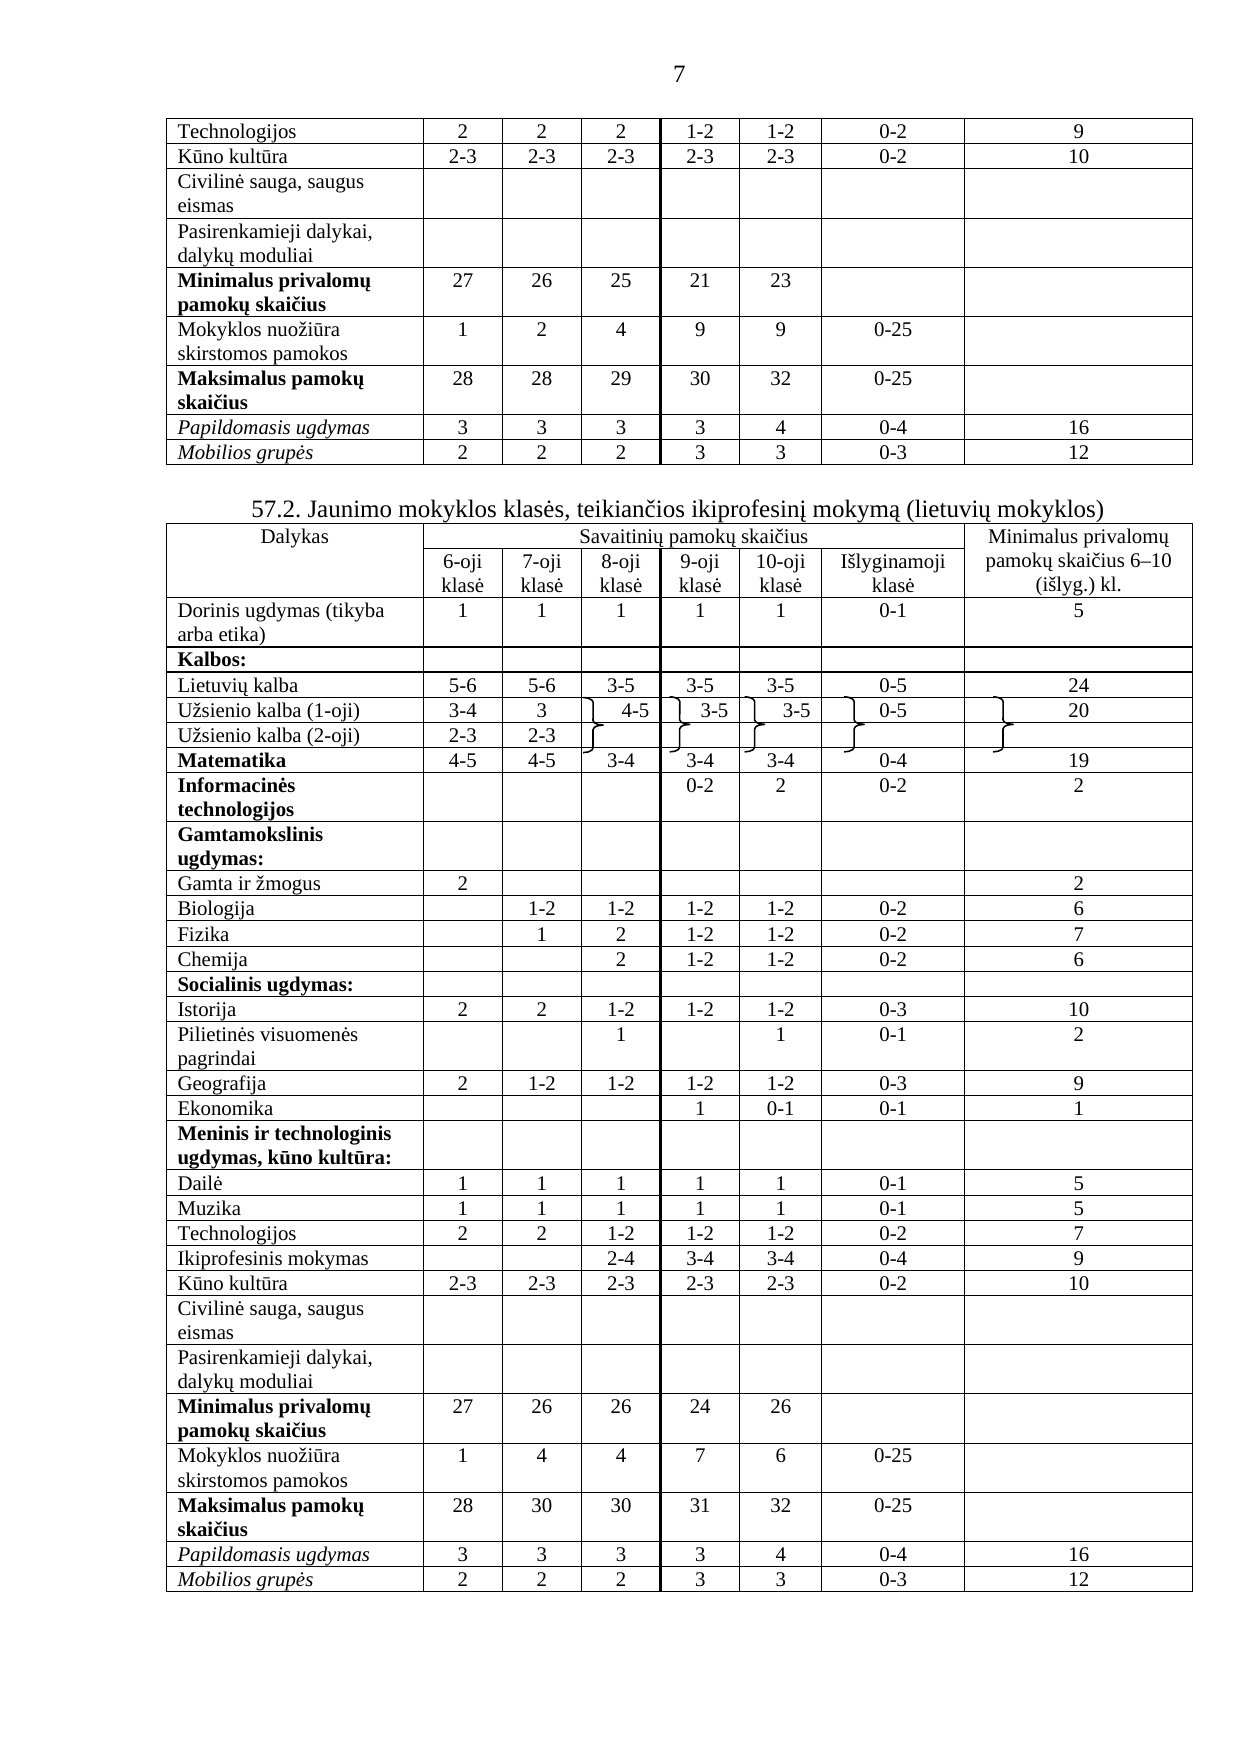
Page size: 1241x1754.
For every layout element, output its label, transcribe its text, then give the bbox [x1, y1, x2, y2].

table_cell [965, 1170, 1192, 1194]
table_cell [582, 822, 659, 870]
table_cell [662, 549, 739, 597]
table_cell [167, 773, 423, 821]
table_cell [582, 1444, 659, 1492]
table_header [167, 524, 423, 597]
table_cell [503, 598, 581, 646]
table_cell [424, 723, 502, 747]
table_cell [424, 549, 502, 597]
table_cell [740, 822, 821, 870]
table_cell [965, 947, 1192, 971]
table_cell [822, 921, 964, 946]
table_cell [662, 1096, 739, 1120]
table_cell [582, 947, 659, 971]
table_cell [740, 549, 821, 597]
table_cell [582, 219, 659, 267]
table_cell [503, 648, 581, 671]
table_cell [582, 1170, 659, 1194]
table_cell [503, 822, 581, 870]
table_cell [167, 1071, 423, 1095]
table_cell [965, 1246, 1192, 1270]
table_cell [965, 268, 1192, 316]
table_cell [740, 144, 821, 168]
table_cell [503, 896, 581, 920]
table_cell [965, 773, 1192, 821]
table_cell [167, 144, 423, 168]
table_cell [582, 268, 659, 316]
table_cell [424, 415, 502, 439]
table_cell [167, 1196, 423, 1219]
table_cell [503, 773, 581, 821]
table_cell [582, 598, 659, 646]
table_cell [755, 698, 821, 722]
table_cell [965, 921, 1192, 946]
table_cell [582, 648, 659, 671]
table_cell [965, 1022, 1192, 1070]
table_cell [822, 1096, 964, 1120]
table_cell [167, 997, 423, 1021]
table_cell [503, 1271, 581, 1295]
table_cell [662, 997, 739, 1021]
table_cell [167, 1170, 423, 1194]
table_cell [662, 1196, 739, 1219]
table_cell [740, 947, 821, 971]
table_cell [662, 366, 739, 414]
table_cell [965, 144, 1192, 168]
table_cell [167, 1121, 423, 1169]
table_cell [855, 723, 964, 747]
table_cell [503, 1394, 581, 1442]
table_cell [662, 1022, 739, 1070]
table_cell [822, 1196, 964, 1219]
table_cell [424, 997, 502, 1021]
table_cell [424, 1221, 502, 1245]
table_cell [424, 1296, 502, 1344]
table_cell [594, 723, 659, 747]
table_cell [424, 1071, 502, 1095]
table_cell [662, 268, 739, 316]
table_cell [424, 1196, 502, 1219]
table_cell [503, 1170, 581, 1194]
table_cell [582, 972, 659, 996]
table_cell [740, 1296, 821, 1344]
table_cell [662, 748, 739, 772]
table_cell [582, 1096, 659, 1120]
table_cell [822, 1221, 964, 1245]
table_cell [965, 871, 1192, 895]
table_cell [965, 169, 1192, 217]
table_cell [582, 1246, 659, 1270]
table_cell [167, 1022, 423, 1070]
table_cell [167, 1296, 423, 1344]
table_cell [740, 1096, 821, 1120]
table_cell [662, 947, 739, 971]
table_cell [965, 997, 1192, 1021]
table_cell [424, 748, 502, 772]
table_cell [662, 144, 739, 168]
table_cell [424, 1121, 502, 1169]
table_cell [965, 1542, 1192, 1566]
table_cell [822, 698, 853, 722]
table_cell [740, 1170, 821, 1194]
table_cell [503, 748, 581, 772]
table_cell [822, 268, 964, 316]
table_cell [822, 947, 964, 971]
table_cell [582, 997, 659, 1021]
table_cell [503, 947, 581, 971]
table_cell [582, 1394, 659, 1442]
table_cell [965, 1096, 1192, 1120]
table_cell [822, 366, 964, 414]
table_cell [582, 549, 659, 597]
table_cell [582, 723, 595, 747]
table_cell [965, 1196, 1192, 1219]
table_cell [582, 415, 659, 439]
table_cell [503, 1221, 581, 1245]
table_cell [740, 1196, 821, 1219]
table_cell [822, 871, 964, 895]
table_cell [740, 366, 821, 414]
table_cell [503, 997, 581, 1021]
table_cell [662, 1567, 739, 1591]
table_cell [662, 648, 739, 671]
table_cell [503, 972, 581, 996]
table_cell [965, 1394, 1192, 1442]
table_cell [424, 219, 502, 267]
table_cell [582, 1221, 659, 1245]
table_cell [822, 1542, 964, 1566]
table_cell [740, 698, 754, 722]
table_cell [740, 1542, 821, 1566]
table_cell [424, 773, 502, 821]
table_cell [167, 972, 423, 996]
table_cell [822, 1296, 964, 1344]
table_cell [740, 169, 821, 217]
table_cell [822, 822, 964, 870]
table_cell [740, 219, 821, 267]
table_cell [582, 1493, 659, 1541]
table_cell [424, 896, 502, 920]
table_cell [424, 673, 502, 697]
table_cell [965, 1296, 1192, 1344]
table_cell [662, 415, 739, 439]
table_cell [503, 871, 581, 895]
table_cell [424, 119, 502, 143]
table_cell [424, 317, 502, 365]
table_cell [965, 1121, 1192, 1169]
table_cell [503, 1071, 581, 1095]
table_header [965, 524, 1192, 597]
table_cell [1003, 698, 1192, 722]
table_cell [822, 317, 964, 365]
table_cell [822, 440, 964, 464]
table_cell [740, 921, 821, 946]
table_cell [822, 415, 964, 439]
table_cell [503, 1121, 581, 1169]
text 57.2. Jaunimo mokyklos klasės, teikiančios ikiprofesinį mokymą (lietuvių mokyklos) [177, 494, 1181, 523]
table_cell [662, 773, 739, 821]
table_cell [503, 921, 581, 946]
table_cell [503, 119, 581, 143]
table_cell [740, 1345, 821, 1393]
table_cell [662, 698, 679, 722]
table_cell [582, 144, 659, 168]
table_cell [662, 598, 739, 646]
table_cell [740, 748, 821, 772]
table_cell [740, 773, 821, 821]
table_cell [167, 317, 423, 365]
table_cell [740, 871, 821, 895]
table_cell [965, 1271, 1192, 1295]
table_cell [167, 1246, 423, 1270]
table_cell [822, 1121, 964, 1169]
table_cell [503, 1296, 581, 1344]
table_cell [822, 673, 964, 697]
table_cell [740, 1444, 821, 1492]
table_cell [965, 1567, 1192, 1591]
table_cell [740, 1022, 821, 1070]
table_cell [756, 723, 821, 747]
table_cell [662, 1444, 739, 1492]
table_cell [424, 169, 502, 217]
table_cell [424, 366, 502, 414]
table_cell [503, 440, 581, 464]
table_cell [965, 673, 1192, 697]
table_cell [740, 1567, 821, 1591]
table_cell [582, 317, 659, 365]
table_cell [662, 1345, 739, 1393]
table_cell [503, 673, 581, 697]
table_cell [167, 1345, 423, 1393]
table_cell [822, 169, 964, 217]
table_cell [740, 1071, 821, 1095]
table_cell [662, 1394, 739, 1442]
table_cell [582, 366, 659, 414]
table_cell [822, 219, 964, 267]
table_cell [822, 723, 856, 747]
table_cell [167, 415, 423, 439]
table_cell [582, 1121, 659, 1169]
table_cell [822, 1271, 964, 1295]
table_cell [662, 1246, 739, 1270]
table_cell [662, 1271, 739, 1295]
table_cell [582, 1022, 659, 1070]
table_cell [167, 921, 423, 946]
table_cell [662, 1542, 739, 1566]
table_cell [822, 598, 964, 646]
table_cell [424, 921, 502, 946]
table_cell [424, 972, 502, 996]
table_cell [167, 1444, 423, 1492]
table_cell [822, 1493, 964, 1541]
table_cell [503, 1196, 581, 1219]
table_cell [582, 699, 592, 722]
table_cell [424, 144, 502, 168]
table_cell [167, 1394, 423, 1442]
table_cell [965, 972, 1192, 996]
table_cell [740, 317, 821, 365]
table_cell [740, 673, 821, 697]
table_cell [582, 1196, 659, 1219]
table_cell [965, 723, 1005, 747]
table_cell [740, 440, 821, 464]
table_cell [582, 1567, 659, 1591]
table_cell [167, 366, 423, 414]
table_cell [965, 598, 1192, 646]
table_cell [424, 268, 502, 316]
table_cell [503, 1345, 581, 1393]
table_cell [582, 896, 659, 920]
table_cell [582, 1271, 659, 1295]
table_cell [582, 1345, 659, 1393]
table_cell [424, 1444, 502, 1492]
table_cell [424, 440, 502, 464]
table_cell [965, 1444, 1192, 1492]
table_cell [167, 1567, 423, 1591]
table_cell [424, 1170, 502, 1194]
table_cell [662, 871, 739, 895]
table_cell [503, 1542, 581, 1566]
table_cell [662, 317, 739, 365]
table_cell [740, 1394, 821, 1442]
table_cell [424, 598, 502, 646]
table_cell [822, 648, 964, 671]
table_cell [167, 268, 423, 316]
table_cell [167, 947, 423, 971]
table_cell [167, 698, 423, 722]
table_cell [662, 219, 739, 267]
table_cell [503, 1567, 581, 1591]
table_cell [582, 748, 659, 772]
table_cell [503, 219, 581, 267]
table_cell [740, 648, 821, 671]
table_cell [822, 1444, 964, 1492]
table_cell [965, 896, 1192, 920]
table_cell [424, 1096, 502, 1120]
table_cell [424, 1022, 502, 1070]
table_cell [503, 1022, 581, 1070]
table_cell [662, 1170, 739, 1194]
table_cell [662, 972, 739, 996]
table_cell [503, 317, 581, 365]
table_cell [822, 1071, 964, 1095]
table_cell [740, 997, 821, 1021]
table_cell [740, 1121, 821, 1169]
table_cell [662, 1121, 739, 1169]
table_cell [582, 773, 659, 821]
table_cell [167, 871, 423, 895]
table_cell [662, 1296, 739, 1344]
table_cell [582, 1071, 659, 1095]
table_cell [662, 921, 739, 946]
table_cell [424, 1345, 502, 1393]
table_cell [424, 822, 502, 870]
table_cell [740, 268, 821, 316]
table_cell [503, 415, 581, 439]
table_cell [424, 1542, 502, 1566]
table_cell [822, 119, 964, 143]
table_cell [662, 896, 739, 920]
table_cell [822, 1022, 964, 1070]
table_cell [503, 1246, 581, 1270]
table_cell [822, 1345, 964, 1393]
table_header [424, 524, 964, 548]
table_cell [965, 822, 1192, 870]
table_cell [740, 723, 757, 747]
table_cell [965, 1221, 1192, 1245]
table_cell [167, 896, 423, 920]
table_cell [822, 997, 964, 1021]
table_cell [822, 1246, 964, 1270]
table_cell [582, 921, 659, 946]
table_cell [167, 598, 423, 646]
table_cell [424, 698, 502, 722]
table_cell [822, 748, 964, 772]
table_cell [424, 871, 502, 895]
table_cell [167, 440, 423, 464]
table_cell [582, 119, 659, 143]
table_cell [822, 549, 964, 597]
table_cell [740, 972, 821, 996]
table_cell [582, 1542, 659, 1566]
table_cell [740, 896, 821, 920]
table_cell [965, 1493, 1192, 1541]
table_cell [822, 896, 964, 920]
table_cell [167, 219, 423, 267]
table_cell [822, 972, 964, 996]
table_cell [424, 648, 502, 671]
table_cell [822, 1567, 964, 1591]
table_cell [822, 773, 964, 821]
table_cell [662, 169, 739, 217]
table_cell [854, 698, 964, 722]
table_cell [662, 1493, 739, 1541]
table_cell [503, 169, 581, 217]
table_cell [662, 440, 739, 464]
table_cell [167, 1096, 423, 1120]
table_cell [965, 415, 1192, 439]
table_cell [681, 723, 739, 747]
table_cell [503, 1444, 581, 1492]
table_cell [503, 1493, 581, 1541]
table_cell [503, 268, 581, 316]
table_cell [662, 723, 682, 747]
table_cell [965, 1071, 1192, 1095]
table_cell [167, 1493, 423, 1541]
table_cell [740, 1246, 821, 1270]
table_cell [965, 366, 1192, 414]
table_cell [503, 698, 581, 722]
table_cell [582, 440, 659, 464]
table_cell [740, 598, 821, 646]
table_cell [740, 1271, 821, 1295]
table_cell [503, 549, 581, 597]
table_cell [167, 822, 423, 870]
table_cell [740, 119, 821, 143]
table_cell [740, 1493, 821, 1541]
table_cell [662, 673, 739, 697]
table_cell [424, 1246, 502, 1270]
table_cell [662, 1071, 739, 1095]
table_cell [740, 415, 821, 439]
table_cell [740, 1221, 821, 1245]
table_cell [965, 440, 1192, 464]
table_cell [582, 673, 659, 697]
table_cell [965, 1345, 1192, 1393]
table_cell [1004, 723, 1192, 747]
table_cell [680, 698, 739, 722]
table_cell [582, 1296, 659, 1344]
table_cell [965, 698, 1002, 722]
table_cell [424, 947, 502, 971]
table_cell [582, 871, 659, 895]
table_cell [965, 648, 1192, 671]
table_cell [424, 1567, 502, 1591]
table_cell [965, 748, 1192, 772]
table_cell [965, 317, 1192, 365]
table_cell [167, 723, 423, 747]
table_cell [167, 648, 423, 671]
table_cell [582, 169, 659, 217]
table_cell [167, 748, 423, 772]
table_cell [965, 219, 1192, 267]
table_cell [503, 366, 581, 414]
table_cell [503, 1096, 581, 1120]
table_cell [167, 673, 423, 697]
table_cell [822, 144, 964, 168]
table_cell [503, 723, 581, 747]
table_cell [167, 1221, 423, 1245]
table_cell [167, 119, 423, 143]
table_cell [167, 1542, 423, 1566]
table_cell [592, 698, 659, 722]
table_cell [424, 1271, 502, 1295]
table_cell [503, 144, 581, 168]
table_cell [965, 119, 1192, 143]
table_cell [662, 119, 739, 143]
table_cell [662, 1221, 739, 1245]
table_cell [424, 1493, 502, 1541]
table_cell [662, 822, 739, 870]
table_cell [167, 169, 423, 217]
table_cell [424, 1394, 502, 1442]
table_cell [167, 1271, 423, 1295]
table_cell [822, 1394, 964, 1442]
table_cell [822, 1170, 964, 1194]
